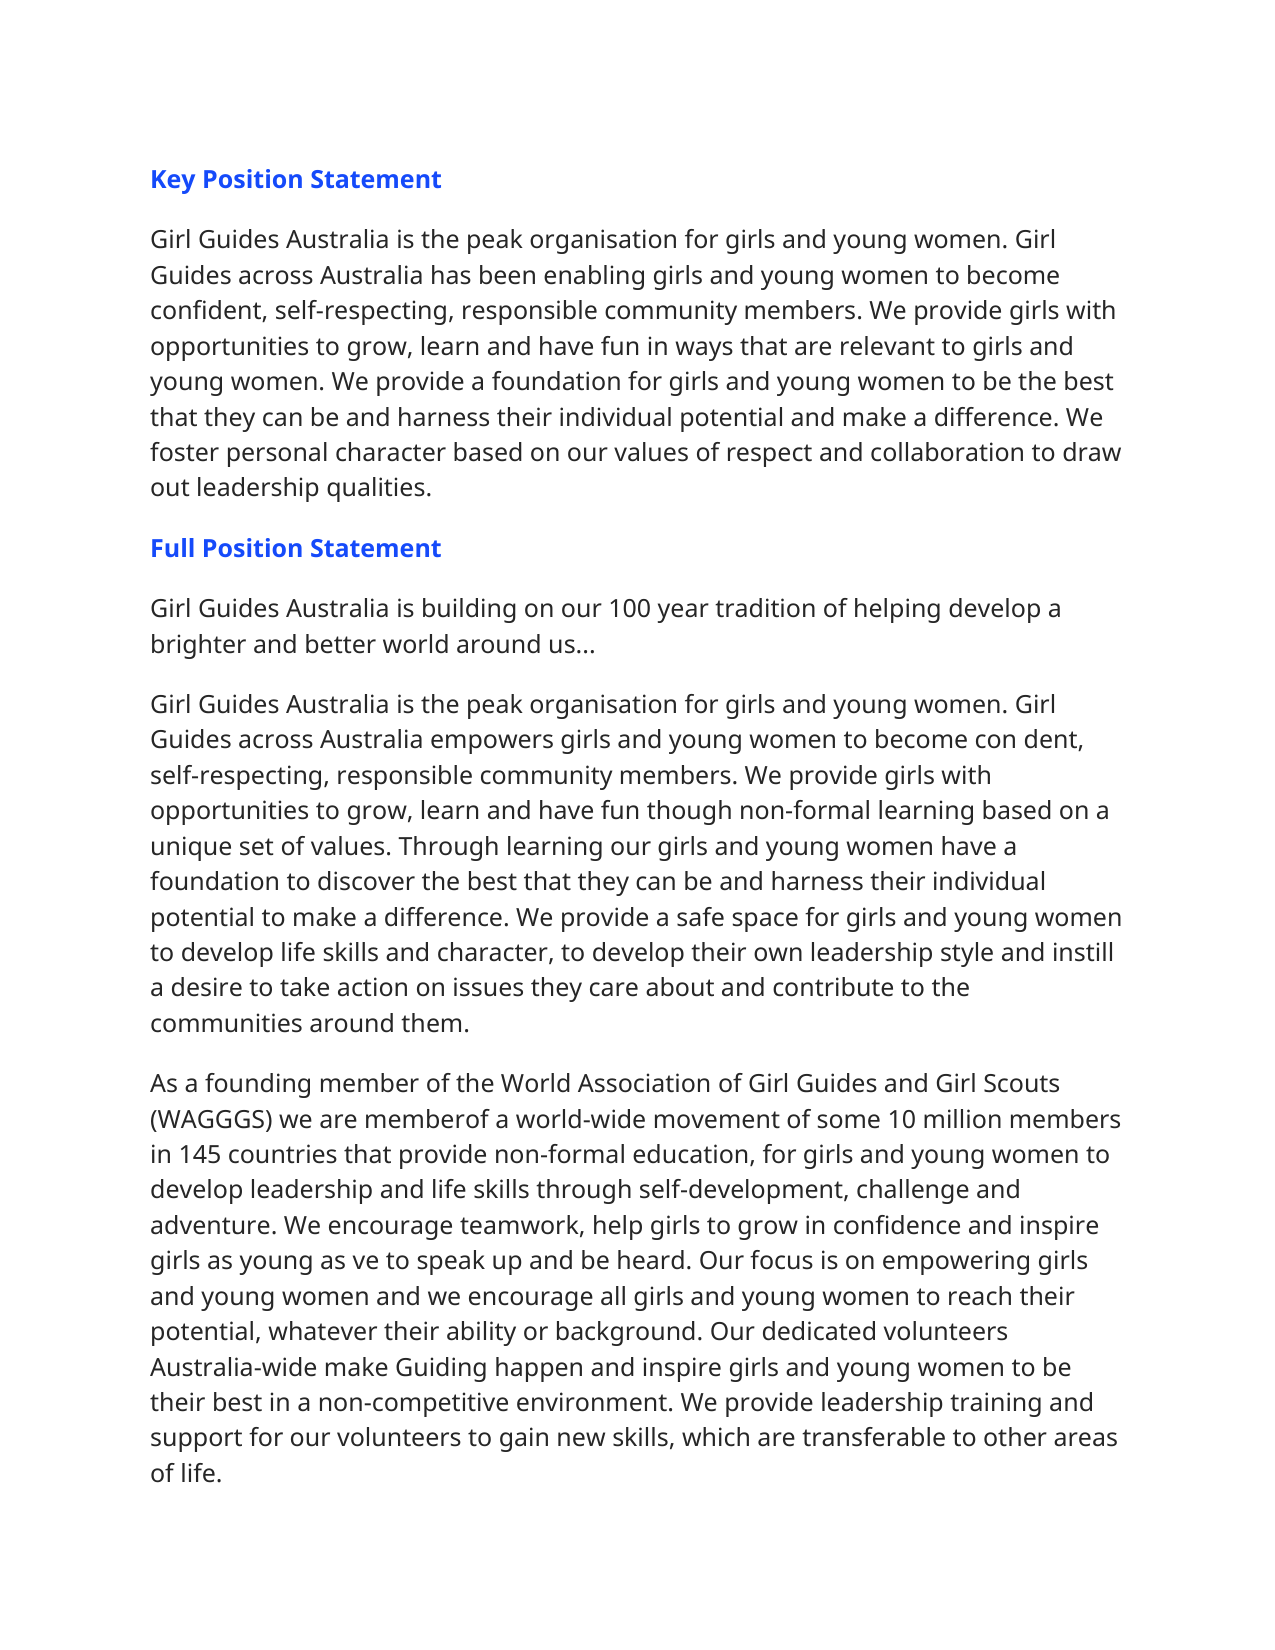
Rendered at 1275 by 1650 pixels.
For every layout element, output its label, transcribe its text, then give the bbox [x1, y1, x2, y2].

text As a founding member of the World Association of Girl Guides and Girl Scouts (WAGGGS) we are member of a world-wide movement of some 10 million members in 145 countries that provide non-formal education, for girls and young women to develop leadership and life skills through self-development, challenge and adventure. We encourage teamwork, help girls to grow in confidence and inspire girls as young as ve to speak up and be heard. Our focus is on empowering girls and young women and we encourage all girls and young women to reach their potential, whatever their ability or background. Our dedicated volunteers Australia-wide make Guiding happen and inspire girls and young women to be their best in a non-competitive environment. We provide leadership training and support for our volunteers to gain new skills, which are transferable to other areas of life. [150, 1064, 1125, 1489]
text Girl Guides Australia is the peak organisation for girls and young women. Girl Guides across Australia empowers girls and young women to become con dent, self-respecting, responsible community members. We provide girls with opportunities to grow, learn and have fun though non-formal learning based on a unique set of values. Through learning our girls and young women have a foundation to discover the best that they can be and harness their individual potential to make a difference. We provide a safe space for girls and young women to develop life skills and character, to develop their own leadership style and instill a desire to take action on issues they care about and contribute to the communities around them. [150, 685, 1125, 1039]
text Girl Guides Australia is the peak organisation for girls and young women. Girl Guides across Australia has been enabling girls and young women to become confident, self-respecting, responsible community members. We provide girls with opportunities to grow, learn and have fun in ways that are relevant to girls and young women. We provide a foundation for girls and young women to be the best that they can be and harness their individual potential and make a difference. We foster personal character based on our values of respect and collaboration to draw out leadership qualities. [150, 221, 1125, 504]
text Key Position Statement [150, 150, 1125, 196]
text Full Position Statement [150, 529, 1125, 564]
text Girl Guides Australia is building on our 100 year tradition of helping develop a brighter and better world around us... [150, 589, 1125, 660]
